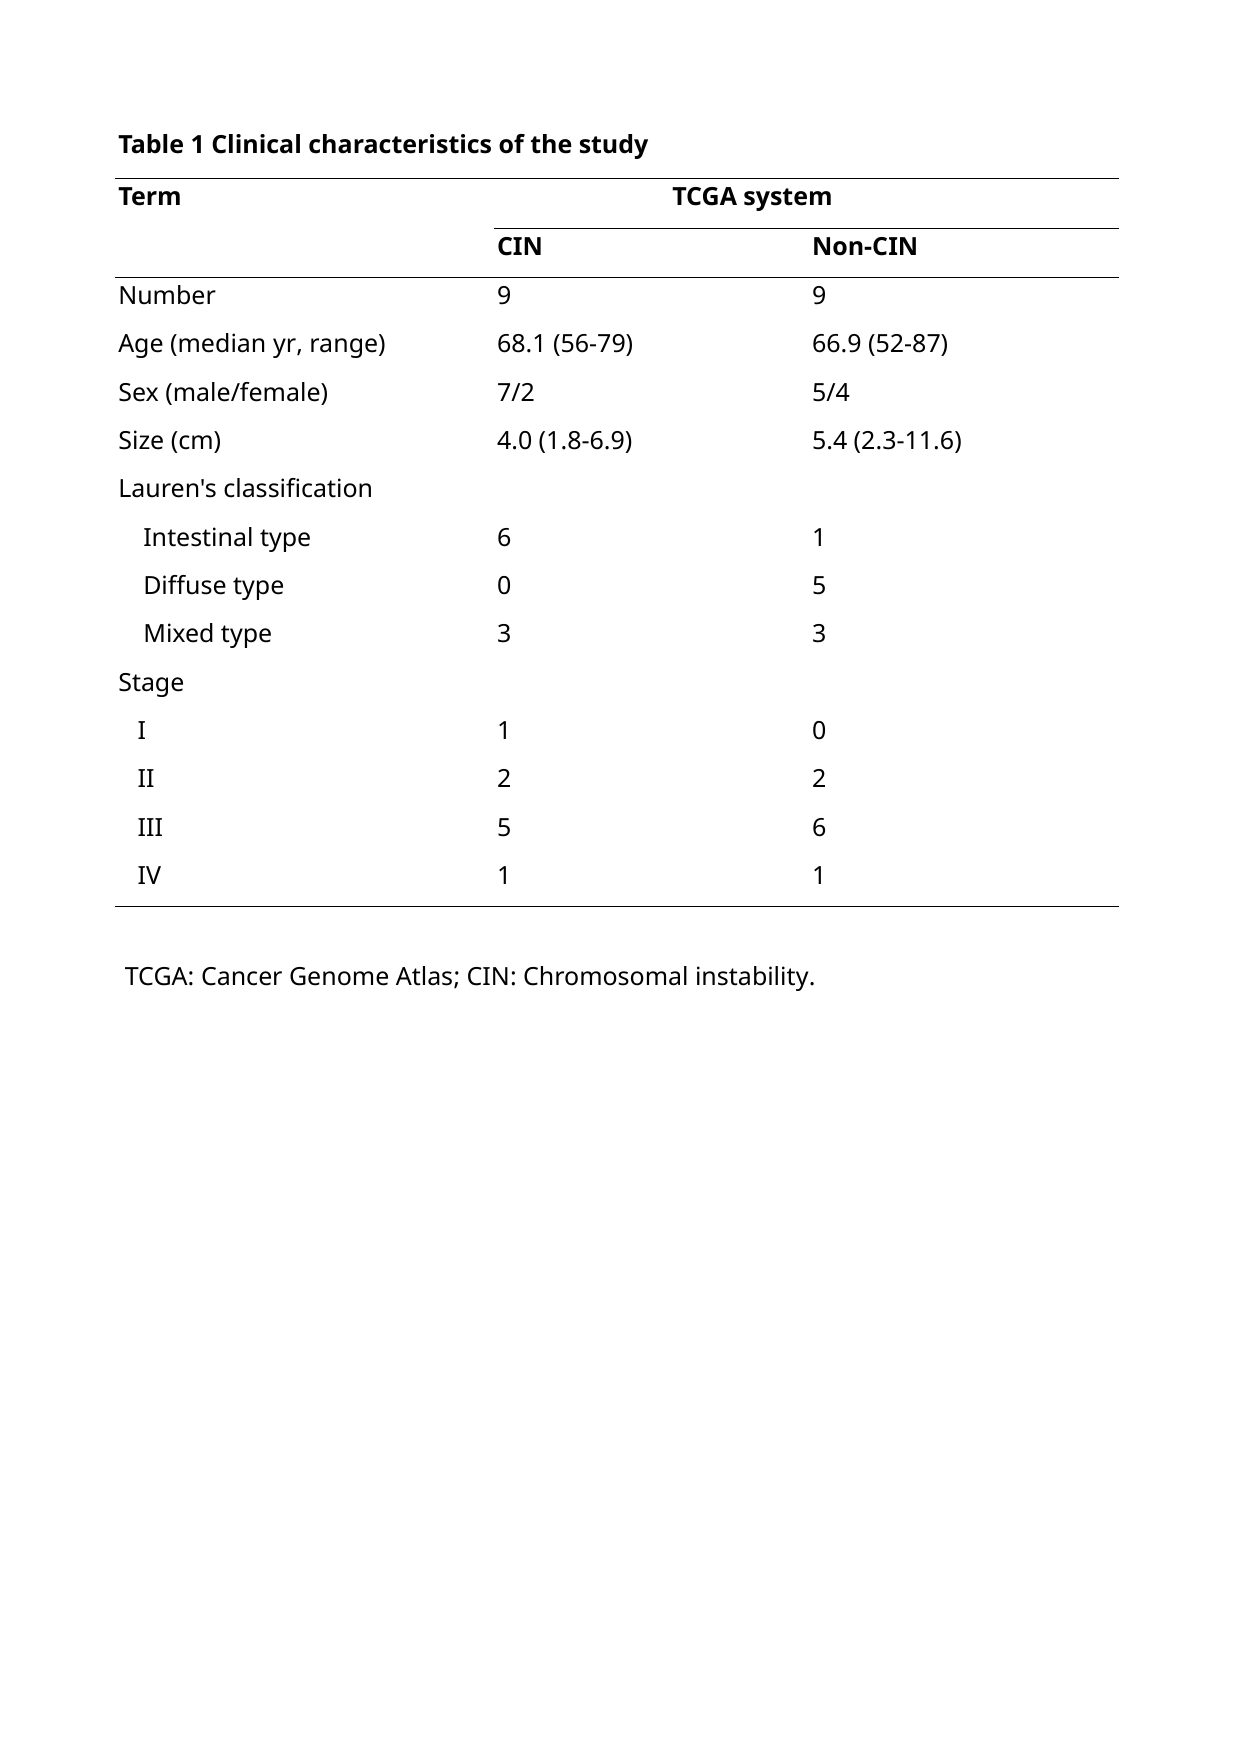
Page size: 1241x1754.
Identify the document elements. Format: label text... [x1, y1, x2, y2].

table_cell 7/2 [494, 375, 809, 423]
table_cell 3 [809, 616, 1119, 664]
table_cell 1 [494, 858, 809, 906]
table_cell 1 [809, 520, 1119, 568]
table_cell Size (cm) [115, 423, 494, 471]
table_cell Number [115, 278, 494, 326]
table_cell 3 [494, 616, 809, 664]
table_cell 5 [809, 568, 1119, 616]
table_cell 5/4 [809, 375, 1119, 423]
table_cell Age (median yr, range) [115, 326, 494, 374]
table_cell Lauren's classification [115, 471, 1119, 519]
table_cell II [115, 761, 494, 809]
table_cell I [115, 713, 494, 761]
table_cell 4.0 (1.8-6.9) [494, 423, 809, 471]
table_cell Intestinal type [115, 520, 494, 568]
table_cell CIN [494, 229, 809, 277]
table_cell 5.4 (2.3-11.6) [809, 423, 1119, 471]
table_cell 0 [494, 568, 809, 616]
table_cell 9 [809, 278, 1119, 326]
table_cell 6 [494, 520, 809, 568]
table_cell Mixed type [115, 616, 494, 664]
text Table 1 Clinical characteristics of the study [118, 127, 1122, 161]
table_cell IV [115, 858, 494, 906]
table_cell 0 [809, 713, 1119, 761]
table_cell Sex (male/female) [115, 375, 494, 423]
table_cell 6 [809, 810, 1119, 858]
text TCGA: Cancer Genome Atlas; CIN: Chromosomal instability. [118, 958, 1122, 992]
table_cell 68.1 (56-79) [494, 326, 809, 374]
table_cell 2 [494, 761, 809, 809]
table_cell 66.9 (52-87) [809, 326, 1119, 374]
table_cell 5 [494, 810, 809, 858]
table_cell Non-CIN [809, 229, 1119, 277]
table_cell 1 [494, 713, 809, 761]
table_cell 1 [809, 858, 1119, 906]
table_cell Diffuse type [115, 568, 494, 616]
table_cell 9 [494, 278, 809, 326]
table_header Term [115, 179, 494, 277]
table_cell 2 [809, 761, 1119, 809]
table_cell Stage [115, 665, 1119, 713]
table_header TCGA system [494, 179, 1119, 227]
table_cell III [115, 810, 494, 858]
